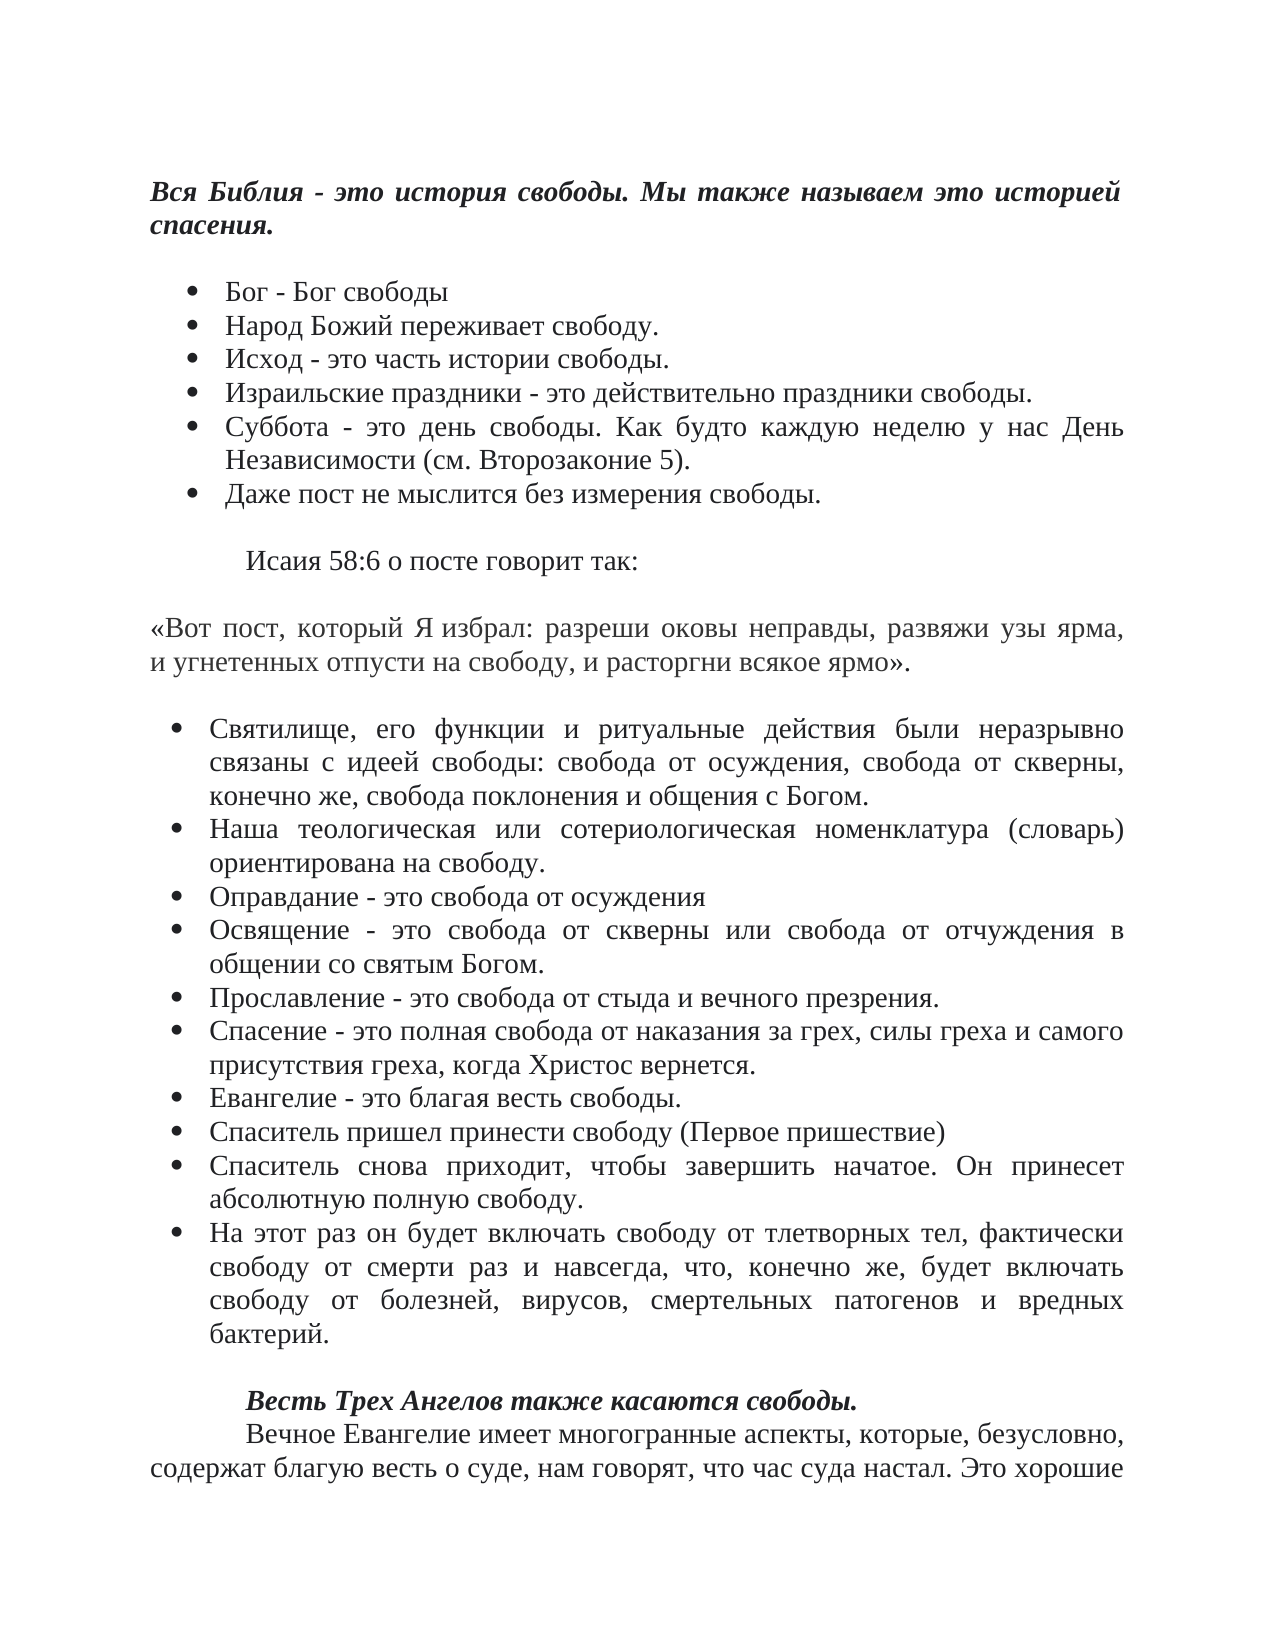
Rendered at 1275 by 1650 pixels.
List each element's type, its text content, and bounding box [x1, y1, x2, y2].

list Освящение - это свобода от скверны или свобода от отчуждения в общении со святым Богом. [172, 912, 1125, 980]
list Бог - Бог свободы [187, 274, 1125, 308]
text Исаия 58:6 о посте говорит так: [150, 543, 1125, 577]
text Вся Библия - это история свободы. Мы также называем это историей спасения. [150, 174, 1125, 241]
list Прославление - это свобода от стыда и вечного презрения. [172, 980, 1125, 1013]
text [150, 1416, 1125, 1483]
list Суббота - это день свободы. Как будто каждую неделю у нас День Независимости (см. Второзаконие 5). [187, 409, 1125, 476]
list Даже пост не мыслится без измерения свободы. [187, 476, 1125, 510]
list Спаситель снова приходит, чтобы завершить начатое. Он принесет абсолютную полную свободу. [172, 1148, 1125, 1215]
list Евангелие - это благая весть свободы. [172, 1081, 1125, 1114]
list Израильские праздники - это действительно праздники свободы. [187, 375, 1125, 409]
list Святилище, его функции и ритуальные действия были неразрывно связаны с идеей свободы: свобода от осуждения, свобода от скверны, конечно же, свобода поклонения и общения с Богом. [172, 711, 1125, 812]
list Спаситель пришел принести свободу (Первое пришествие) [172, 1114, 1125, 1148]
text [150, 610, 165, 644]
list Наша теологическая или сотериологическая номенклатура (словарь) ориентирована на свободу. [172, 812, 1125, 879]
list На этот раз он будет включать свободу от тлетворных тел, фактически свободу от смерти раз и навсегда, что, конечно же, будет включать свободу от болезней, вирусов, смертельных патогенов и вредных бактерий. [172, 1215, 1125, 1349]
text «Вот пост, который Я избрал: разреши оковы неправды, развяжи узы ярма, и угнетенных отпусти на свободу, и расторгни всякое ярмо». [889, 644, 1125, 677]
list Спасение - это полная свобода от наказания за грех, силы греха и самого присутствия греха, когда Христос вернется. [172, 1013, 1125, 1081]
list Народ Божий переживает свободу. [187, 308, 1125, 342]
list Оправдание - это свобода от осуждения [172, 879, 1125, 912]
list Исход - это часть истории свободы. [187, 342, 1125, 375]
text Весть Трех Ангелов также касаются свободы. [150, 1383, 1125, 1416]
